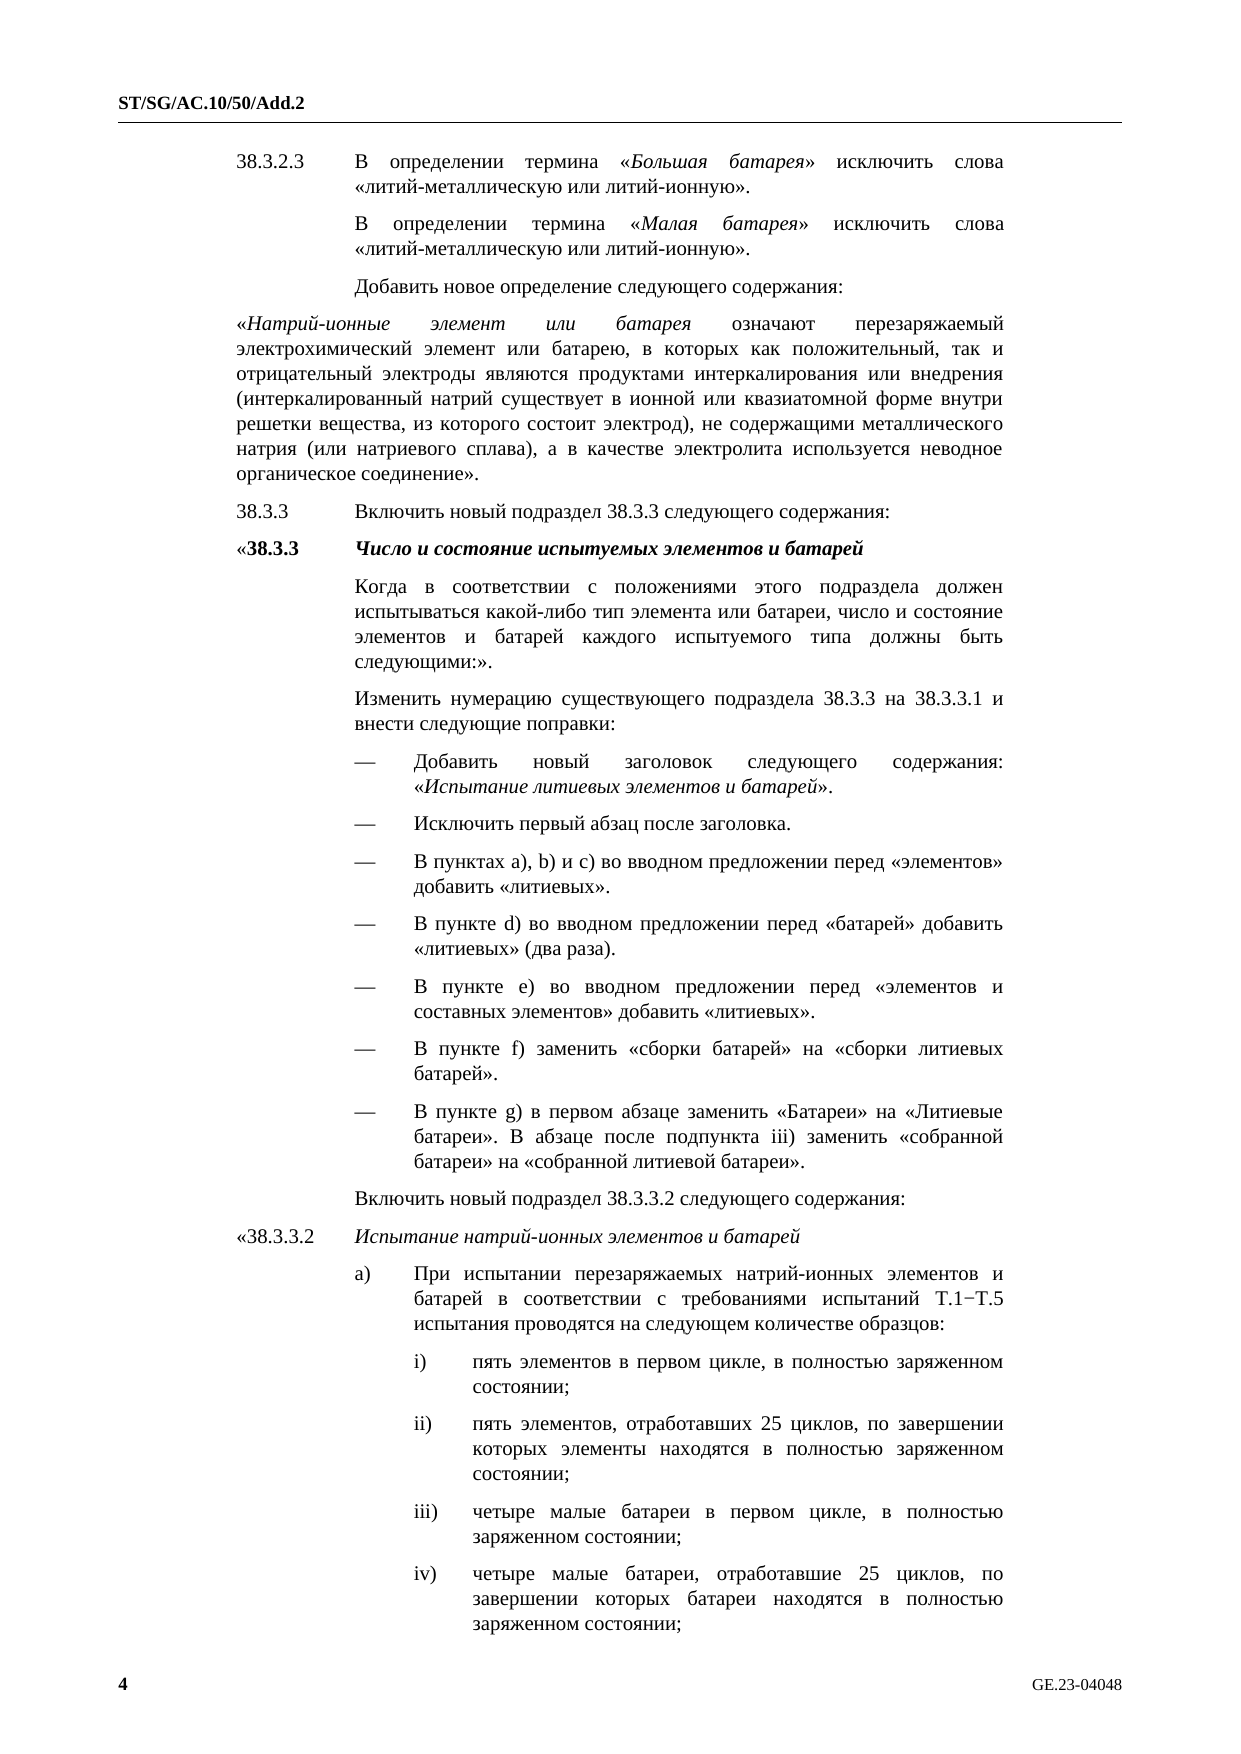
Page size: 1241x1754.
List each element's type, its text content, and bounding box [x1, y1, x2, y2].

text «38.3.3 Число и состояние испытуемых элементов и батарей [236, 535, 1004, 560]
text «Натрий-ионные элемент или батарея означают перезаряжаемый электрохимический элемент или батарею, в которых как положительный, так и отрицательный электроды являются продуктами интеркалирования или внедрения (интеркалированный натрий существует в ионной или квазиатомной форме внутри решетки вещества, из которого состоит электрод), не содержащими металлического натрия (или натриевого сплава), а в качестве электролита используется неводное органическое соединение». [236, 310, 1004, 485]
text 38.3.3 Включить новый подраздел 38.3.3 следующего содержания: [236, 498, 1004, 523]
text В определении термина «Малая батарея» исключить слова «литий-металлическую или литий-ионную». [236, 210, 1004, 260]
text Включить новый подраздел 38.3.3.2 следующего содержания: [236, 1185, 1004, 1210]
text iii) четыре малые батареи в первом цикле, в полностью заряженном состоянии; [413, 1498, 1004, 1548]
text ii) пять элементов, отработавших 25 циклов, по завершении которых элементы находятся в полностью заряженном состоянии; [413, 1410, 1004, 1485]
text iv) четыре малые батареи, отработавшие 25 циклов, по завершении которых батареи находятся в полностью заряженном состоянии; [413, 1560, 1004, 1635]
text — В пункте d) во вводном предложении перед «батарей» добавить «литиевых» (два раза). [354, 910, 1004, 960]
text — Добавить новый заголовок следующего содержания: «Испытание литиевых элементов и батарей». [354, 748, 1004, 798]
text — В пункте e) во вводном предложении перед «элементов и составных элементов» добавить «литиевых». [354, 973, 1004, 1023]
text 38.3.2.3 В определении термина «Большая батарея» исключить слова «литий-металлическую или литий-ионную». [236, 148, 1004, 198]
text i) пять элементов в первом цикле, в полностью заряженном состоянии; [413, 1348, 1004, 1398]
text «38.3.3.2 Испытание натрий-ионных элементов и батарей [236, 1223, 1004, 1248]
text — В пунктах a), b) и c) во вводном предложении перед «элементов» добавить «литиевых». [354, 848, 1004, 898]
text Когда в соответствии с положениями этого подраздела должен испытываться какой-либо тип элемента или батареи, число и состояние элементов и батарей каждого испытуемого типа должны быть следующими:». [236, 573, 1004, 673]
text — В пункте f) заменить «сборки батарей» на «сборки литиевых батарей». [354, 1035, 1004, 1085]
text Изменить нумерацию существующего подраздела 38.3.3 на 38.3.3.1 и внести следующие поправки: [236, 685, 1004, 735]
text Добавить новое определение следующего содержания: [236, 273, 1004, 298]
text a) При испытании перезаряжаемых натрий-ионных элементов и батарей в соответствии с требованиями испытаний Т.1−Т.5 испытания проводятся на следующем количестве образцов: [354, 1260, 1004, 1335]
text — В пункте g) в первом абзаце заменить «Батареи» на «Литиевые батареи». В абзаце после подпункта iii) заменить «собранной батареи» на «собранной литиевой батареи». [354, 1098, 1004, 1173]
text — Исключить первый абзац после заголовка. [354, 810, 1004, 835]
